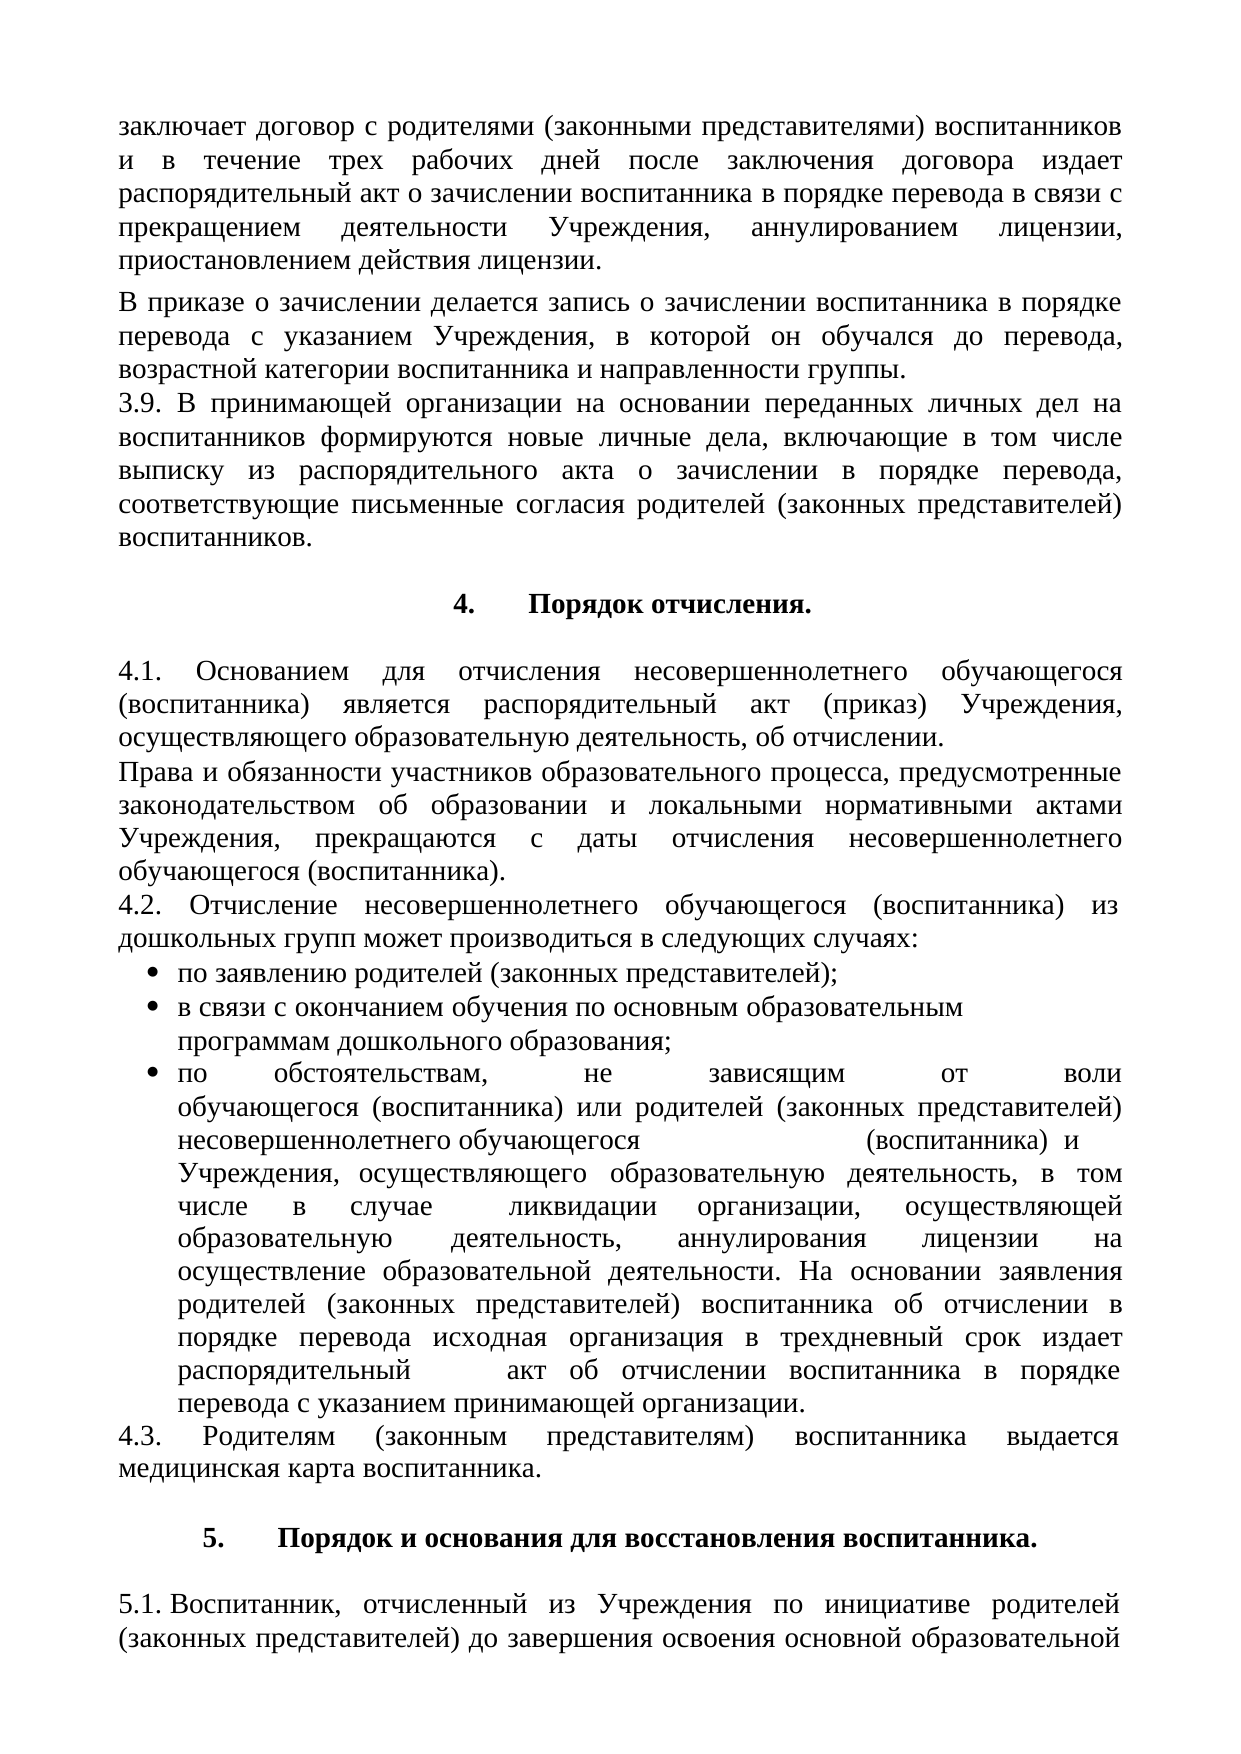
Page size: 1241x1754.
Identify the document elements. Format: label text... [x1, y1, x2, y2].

subtitle Порядок отчисления. [453, 587, 1134, 620]
text Права и обязанности участников образовательного процесса, предусмотренные законодательством об образовании и локальными нормативными актами Учреждения, прекращаются с даты отчисления несовершеннолетнего обучающегося (воспитанника). [118, 755, 1122, 886]
subtitle Порядок и основания для восстановления воспитанника. [202, 1520, 1134, 1553]
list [118, 1586, 1120, 1653]
list В принимающей организации на основании переданных личных дел на воспитанников формируются новые личные дела, включающие в том числе выписку из распорядительного акта о зачислении в порядке перевода, соответствующие письменные согласия родителей (законных представителей) воспитанников. [118, 385, 1123, 553]
list в связи с окончанием обучения по основным образовательным программам дошкольного образования; [148, 990, 1123, 1056]
list Отчисление несовершеннолетнего обучающегося (воспитанника) из дошкольных групп может производиться в следующих случаях: [118, 888, 1118, 954]
list Родителям (законным представителям) воспитанника выдается медицинская карта воспитанника. [118, 1420, 1120, 1484]
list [118, 108, 1123, 276]
list по заявлению родителей (законных представителей); [148, 954, 1134, 989]
text В приказе о зачислении делается запись о зачислении воспитанника в порядке перевода с указанием Учреждения, в которой он обучался до перевода, возрастной категории воспитанника и направленности группы. [118, 284, 1123, 385]
list по обстоятельствам, не зависящим от воли обучающегося (воспитанника) или родителей (законных представителей) несовершеннолетнего обучающегося (воспитанника) и Учреждения, осуществляющего образовательную деятельность, в том числе в случае ликвидации организации, осуществляющей образовательную деятельность, аннулирования лицензии на осуществление образовательной деятельности. На основании заявления родителей (законных представителей) воспитанника об отчислении в порядке перевода исходная организация в трехдневный срок издает распорядительный акт об отчислении воспитанника в порядке перевода с указанием принимающей организации. [148, 1057, 1123, 1419]
list Основанием для отчисления несовершеннолетнего обучающегося (воспитанника) является распорядительный акт (приказ) Учреждения, осуществляющего образовательную деятельность, об отчислении. [118, 654, 1123, 752]
